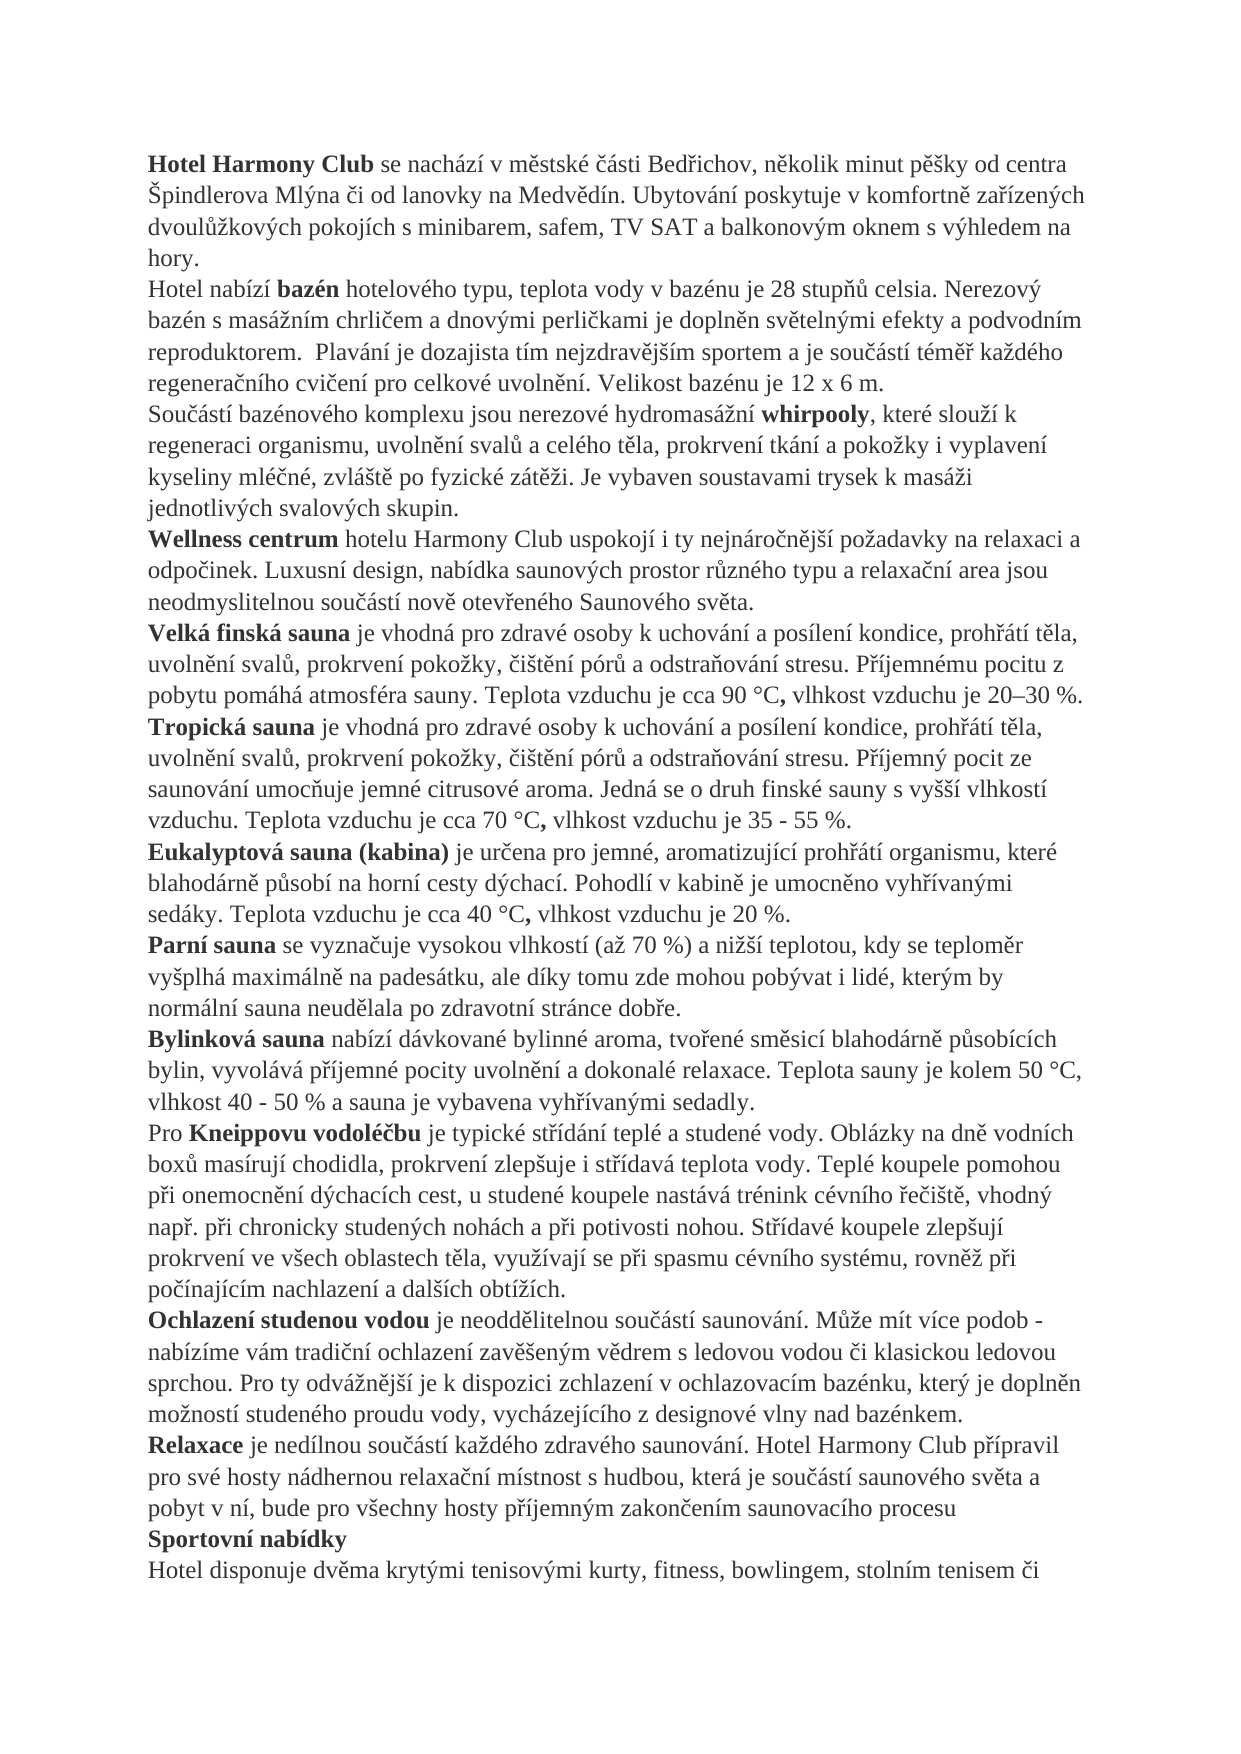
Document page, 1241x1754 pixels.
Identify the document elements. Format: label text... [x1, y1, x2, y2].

subtitle Bylinková sauna nabízí dávkované bylinné aroma, tvořené směsicí blahodárně působících bylin, vyvolává příjemné pocity uvolnění a dokonalé relaxace. Teplota sauny je kolem 50 °C, vlhkost 40 - 50 % a sauna je vybavena vyhřívanými sedadly. [148, 1023, 1093, 1116]
subtitle Parní sauna se vyznačuje vysokou vlhkostí (až 70 %) a nižší teplotou, kdy se teploměr vyšplhá maximálně na padesátku, ale díky tomu zde mohou pobývat i lidé, kterým by normální sauna neudělala po zdravotní stránce dobře. [148, 929, 1093, 1023]
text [148, 1523, 1093, 1585]
text Pro Kneippovu vodoléčbu je typické střídání teplé a studené vody. Oblázky na dně vodních boxů masírují chodidla, prokrvení zlepšuje i střídavá teplota vody. Teplé koupele pomohou při onemocnění dýchacích cest, u studené koupele nastává trénink cévního řečiště, vhodný např. při chronicky studených nohách a při potivosti nohou. Střídavé koupele zlepšují prokrvení ve všech oblastech těla, využívají se při spasmu cévního systému, rovněž při počínajícím nachlazení a dalších obtížích. Ochlazení studenou vodou je neoddělitelnou součástí saunování. Může mít více podob -nabízíme vám tradiční ochlazení zavěšeným vědrem s ledovou vodou či klasickou ledovou sprchou. Pro ty odvážnější je k dispozici zchlazení v ochlazovacím bazénku, který je doplněn možností studeného proudu vody, vycházejícího z designové vlny nad bazénkem. Relaxace je nedílnou součástí každého zdravého saunování. Hotel Harmony Club přípravil pro své hosty nádhernou relaxační místnost s hudbou, která je součástí saunového světa a pobyt v ní, bude pro všechny hosty příjemným zakončením saunovacího procesu [148, 1116, 1093, 1523]
subtitle Hotel nabízí bazén hotelového typu, teplota vody v bazénu je 28 stupňů celsia. Nerezový bazén s masážním chrličem a dnovými perličkami je doplněn světelnými efekty a podvodním reproduktorem. Plavání je dozajista tím nejzdravějším sportem a je součástí téměř každého regeneračního cvičení pro celkové uvolnění. Velikost bazénu je 12 x 6 m. Součástí bazénového komplexu jsou nerezové hydromasážní whirpooly, které slouží k regeneraci organismu, uvolnění svalů a celého těla, prokrvení tkání a pokožky i vyplavení kyseliny mléčné, zvláště po fyzické zátěži. Je vybaven soustavami trysek k masáži jednotlivých svalových skupin. Wellness centrum hotelu Harmony Club uspokojí i ty nejnáročnější požadavky na relaxaci a odpočinek. Luxusní design, nabídka saunových prostor různého typu a relaxační area jsou neodmyslitelnou součástí nově otevřeného Saunového světa. Velká finská sauna je vhodná pro zdravé osoby k uchování a posílení kondice, prohřátí těla, uvolnění svalů, prokrvení pokožky, čištění pórů a odstraňování stresu. Příjemnému pocitu z pobytu pomáhá atmosféra sauny. Teplota vzduchu je cca 90 °C, vlhkost vzduchu je 20–30 %. Tropická sauna je vhodná pro zdravé osoby k uchování a posílení kondice, prohřátí těla, uvolnění svalů, prokrvení pokožky, čištění pórů a odstraňování stresu. Příjemný pocit ze saunování umocňuje jemné citrusové aroma. Jedná se o druh finské sauny s vyšší vlhkostí vzduchu. Teplota vzduchu je cca 70 °C, vlhkost vzduchu je 35 - 55 %. Eukalyptová sauna (kabina) je určena pro jemné, aromatizující prohřátí organismu, které blahodárně působí na horní cesty dýchací. Pohodlí v kabině je umocněno vyhřívanými sedáky. Teplota vzduchu je cca 40 °C, vlhkost vzduchu je 20 %. [148, 273, 1093, 929]
subtitle Hotel Harmony Club se nachází v městské části Bedřichov, několik minut pěšky od centra Špindlerova Mlýna či od lanovky na Medvědín. Ubytování poskytuje v komfortně zařízených dvoulůžkových pokojích s minibarem, safem, TV SAT a balkonovým oknem s výhledem na hory. [148, 148, 1093, 273]
